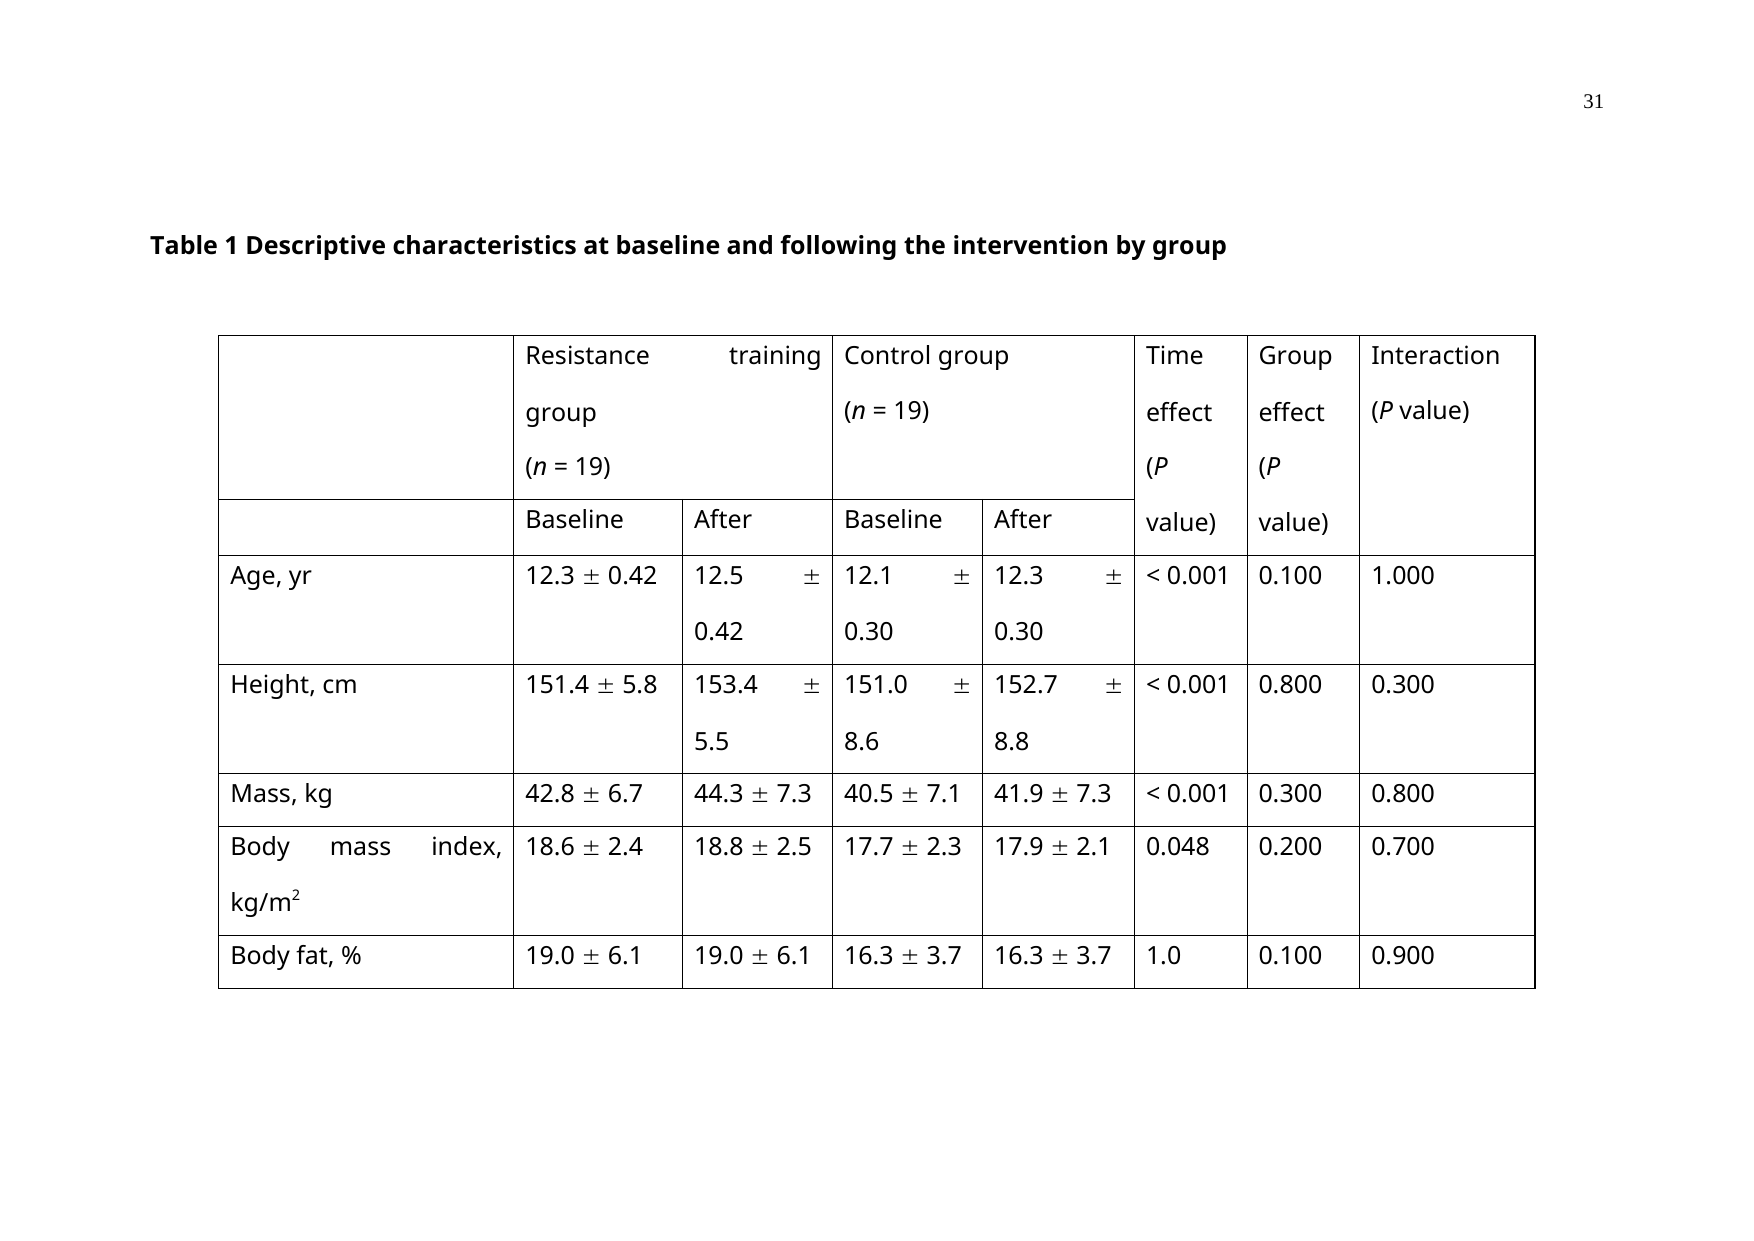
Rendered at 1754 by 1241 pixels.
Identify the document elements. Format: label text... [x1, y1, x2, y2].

table_cell 44.3 7.3 [683, 774, 832, 826]
table_cell 12.5 0.42 [683, 556, 832, 664]
table_cell < 0.001 [1135, 665, 1247, 773]
table_cell 151.4 5.8 [514, 665, 682, 773]
table_cell 18.8 2.5 [683, 827, 832, 935]
table_cell 12.3 0.42 [514, 556, 682, 664]
table_cell 12.3 0.30 [983, 556, 1134, 664]
table_cell 19.0 6.1 [514, 936, 682, 988]
table_header Interaction (P value) [1360, 336, 1534, 555]
table_cell Age, yr [219, 556, 513, 664]
table_cell 16.3 3.7 [983, 936, 1134, 988]
table_cell < 0.001 [1135, 556, 1247, 664]
table_cell Mass, kg [219, 774, 513, 826]
table_cell 42.8 6.7 [514, 774, 682, 826]
table_cell 0.300 [1360, 665, 1534, 773]
table_cell 0.900 [1360, 936, 1534, 988]
table_cell 151.0 8.6 [833, 665, 982, 773]
table_cell 17.7 2.3 [833, 827, 982, 935]
table_cell 1.0 [1135, 936, 1247, 988]
table_cell Baseline [514, 500, 682, 555]
table_cell 0.800 [1248, 665, 1359, 773]
table_cell Baseline [833, 500, 982, 555]
table_header Resistance training group (n = 19) [514, 336, 832, 499]
table_cell 0.100 [1248, 936, 1359, 988]
table_cell 1.000 [1360, 556, 1534, 664]
table_cell 0.100 [1248, 556, 1359, 664]
table_cell [219, 500, 513, 555]
table_cell 0.200 [1248, 827, 1359, 935]
table_header Time effect (P value) [1135, 336, 1247, 555]
table_cell 18.6 2.4 [514, 827, 682, 935]
table_cell 0.048 [1135, 827, 1247, 935]
table_cell 12.1 0.30 [833, 556, 982, 664]
table_cell 41.9 7.3 [983, 774, 1134, 826]
table_cell Height, cm [219, 665, 513, 773]
table_cell 19.0 6.1 [683, 936, 832, 988]
table_cell Body fat, % [219, 936, 513, 988]
table_cell 0.700 [1360, 827, 1534, 935]
table_cell After [683, 500, 832, 555]
table_cell < 0.001 [1135, 774, 1247, 826]
table_cell 152.7 8.8 [983, 665, 1134, 773]
table_cell After [983, 500, 1134, 555]
table_cell 17.9 2.1 [983, 827, 1134, 935]
table_cell 16.3 3.7 [833, 936, 982, 988]
table_cell 40.5 7.1 [833, 774, 982, 826]
table_cell 153.4 5.5 [683, 665, 832, 773]
table_header Group effect (P value) [1248, 336, 1359, 555]
text Table 1 Descriptive characteristics at baseline and following the intervention by group [150, 226, 1604, 264]
table_cell 0.800 [1360, 774, 1534, 826]
table_header [219, 336, 513, 499]
table_header Control group (n = 19) [833, 336, 1134, 499]
table_cell Body mass index, kg/m2 [219, 827, 513, 935]
table_cell 0.300 [1248, 774, 1359, 826]
